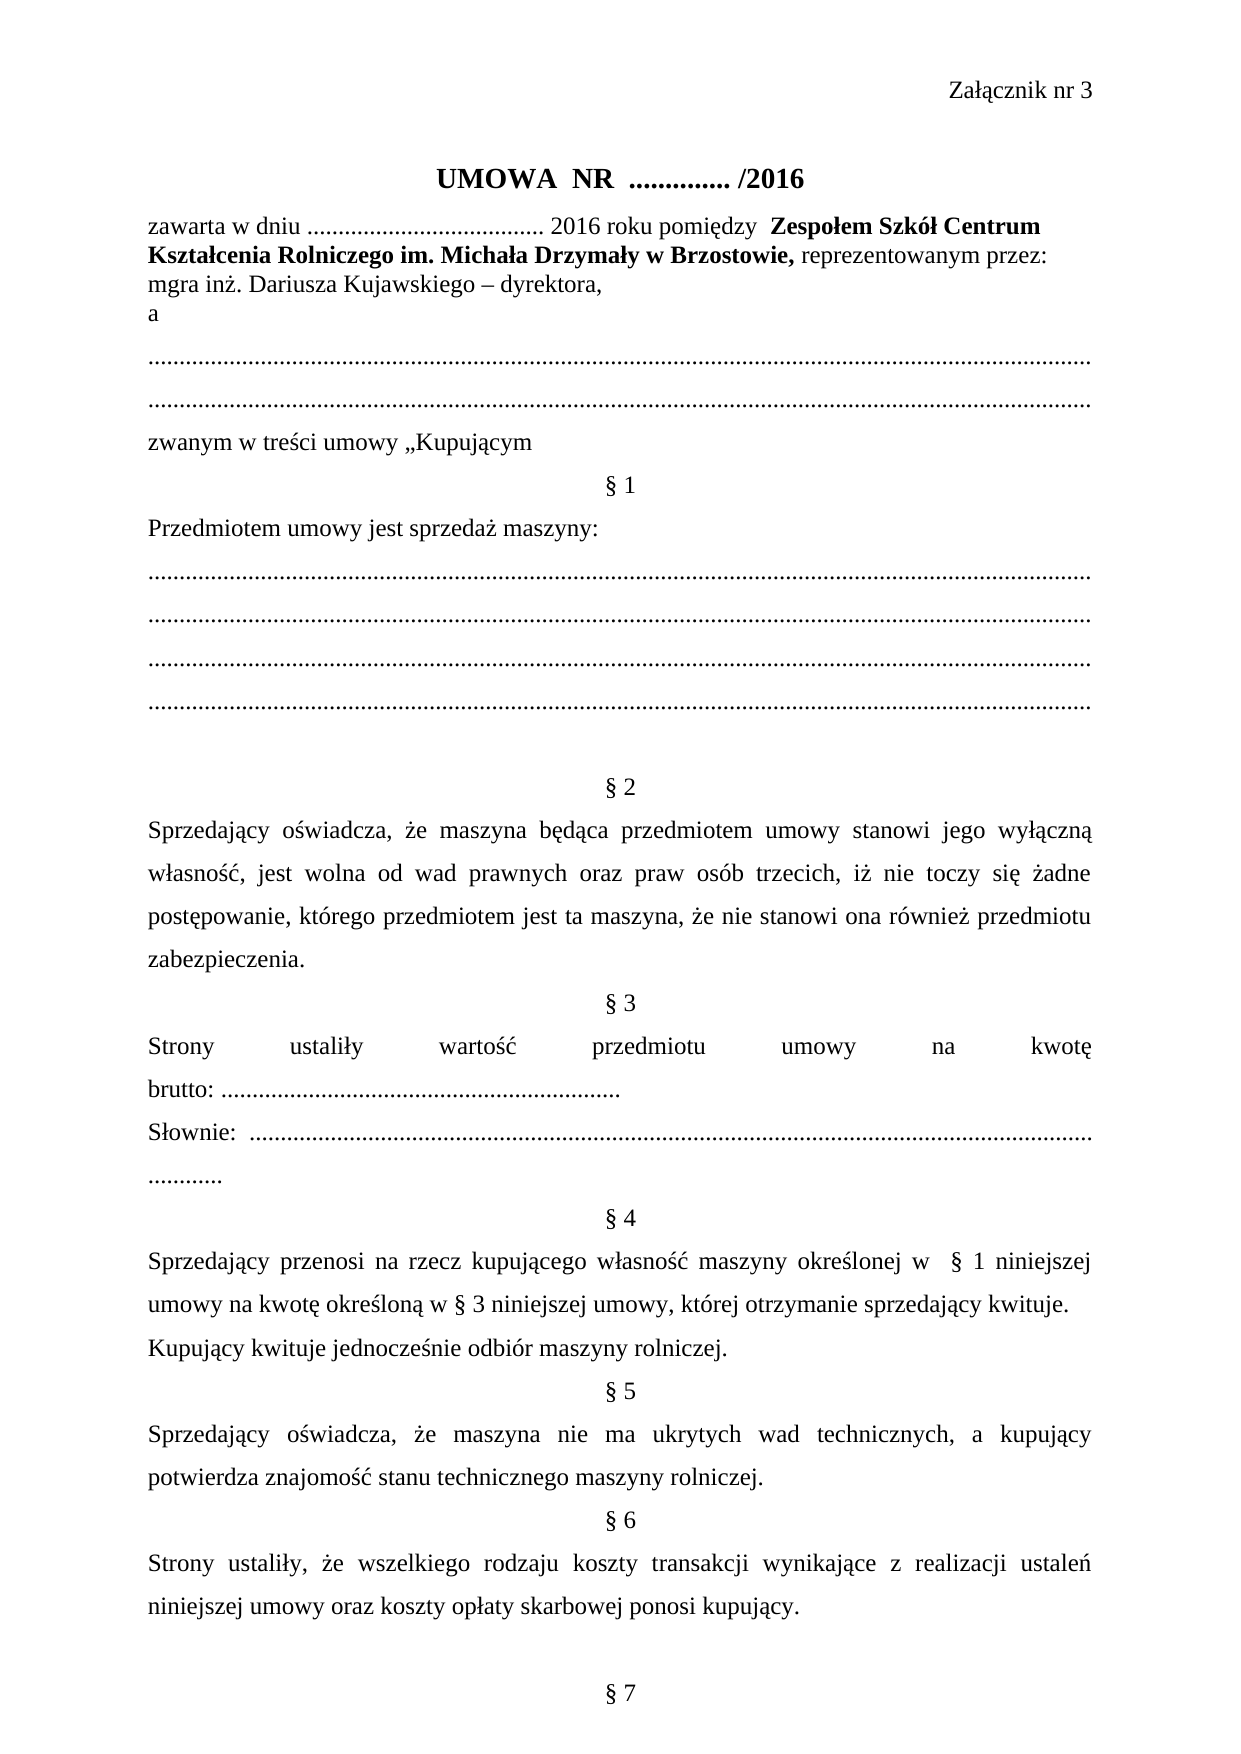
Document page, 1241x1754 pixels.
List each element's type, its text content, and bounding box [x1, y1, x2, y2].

text § 2 [148, 772, 1093, 801]
text § 5 [148, 1376, 1093, 1404]
text zwanym w treści umowy „Kupującym [148, 427, 1093, 456]
text zawarta w dniu ...................................... 2016 roku pomiędzy Zespołem Szkół Centrum Kształcenia Rolniczego im. Michała Drzymały w Brzostowie, reprezentowanym przez: mgra inż. Dariusza Kujawskiego – dyrektora, [148, 211, 1093, 298]
text ....................................................................................................................................................... [148, 341, 1093, 369]
text Sprzedający oświadcza, że maszyna będąca przedmiotem umowy stanowi jego wyłączną własność, jest wolna od wad prawnych oraz praw osób trzecich, iż nie toczy się żadne postępowanie, którego przedmiotem jest ta maszyna, że nie stanowi ona również przedmiotu zabezpieczenia. [148, 815, 1093, 973]
text Sprzedający przenosi na rzecz kupującego własność maszyny określonej w § 1 niniejszej umowy na kwotę określoną w § 3 niniejszej umowy, której otrzymanie sprzedający kwituje. [148, 1246, 1093, 1318]
text ....................................................................................................................................................... [148, 599, 1093, 628]
text § 4 [148, 1203, 1093, 1232]
text Sprzedający oświadcza, że maszyna nie ma ukrytych wad technicznych, a kupujący potwierdza znajomość stanu technicznego maszyny rolniczej. [148, 1419, 1093, 1491]
text ....................................................................................................................................................... [148, 643, 1093, 671]
text ....................................................................................................................................................... [148, 686, 1093, 714]
text § 3 [148, 988, 1093, 1016]
text Słownie: ................................................................................................................................................... [148, 1117, 1093, 1189]
text Załącznik nr 3 [148, 75, 1093, 104]
text ....................................................................................................................................................... [148, 384, 1093, 413]
text Strony ustaliły wartość przedmiotu umowy na kwotę brutto: ................................................................ [148, 1031, 1093, 1103]
text Strony ustaliły, że wszelkiego rodzaju koszty transakcji wynikające z realizacji ustaleń niniejszej umowy oraz koszty opłaty skarbowej ponosi kupujący. [148, 1548, 1093, 1620]
text § 7 [148, 1678, 1093, 1706]
text Kupujący kwituje jednocześnie odbiór maszyny rolniczej. [148, 1333, 1093, 1361]
text ....................................................................................................................................................... [148, 556, 1093, 585]
text UMOWA NR .............. /2016 [148, 161, 1093, 195]
text a [148, 298, 1093, 326]
text § 1 [148, 470, 1093, 499]
text § 6 [148, 1505, 1093, 1534]
text Przedmiotem umowy jest sprzedaż maszyny: [148, 513, 1093, 542]
